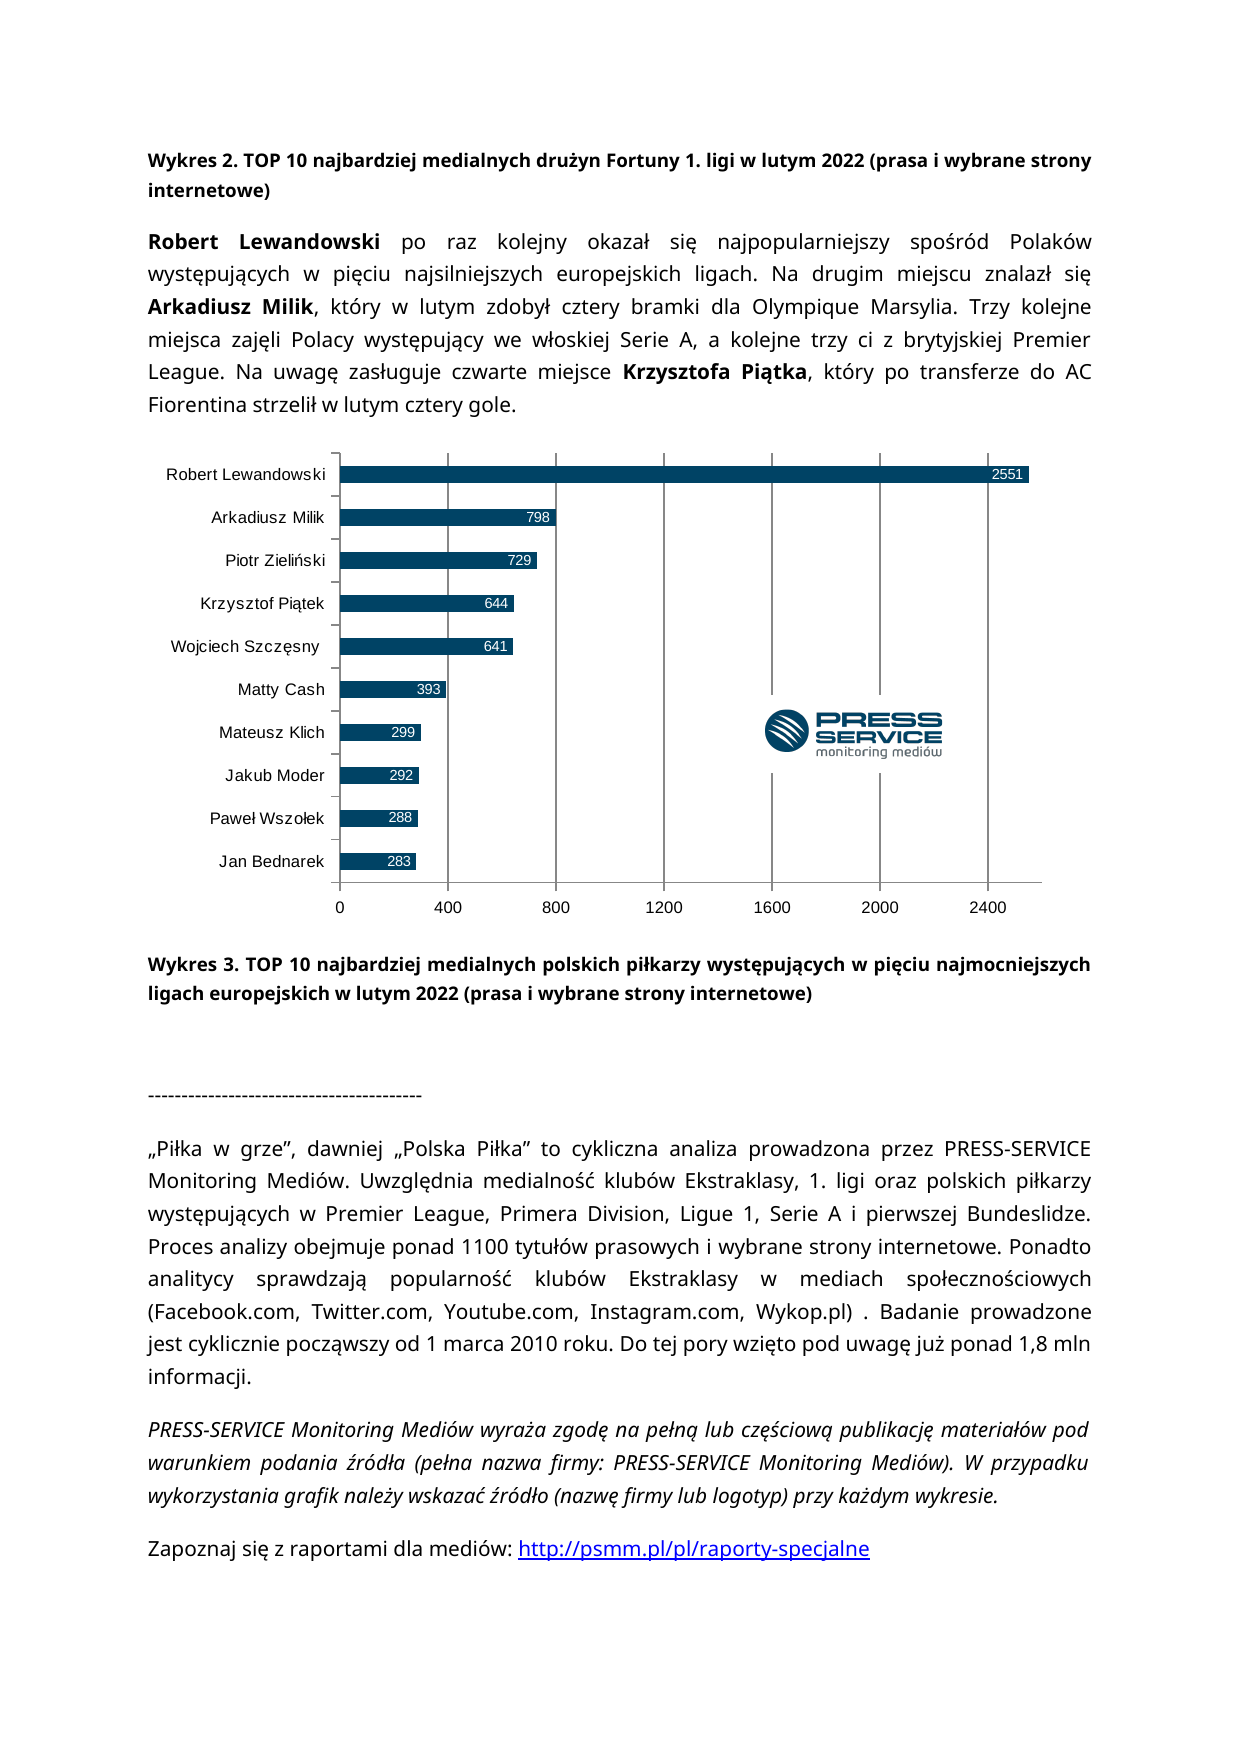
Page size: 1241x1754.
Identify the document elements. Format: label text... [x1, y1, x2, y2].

text Robert Lewandowski po raz kolejny okazał się najpopularniejszy spośród Polaków występujących w pięciu najsilniejszych europejskich ligach. Na drugim miejscu znalazł się Arkadiusz Milik, który w lutym zdobył cztery bramki dla Olympique Marsylia. Trzy kolejne miejsca zajęli Polacy występujący we włoskiej Serie A, a kolejne trzy ci z brytyjskiej Premier League. Na uwagę zasługuje czwarte miejsce Krzysztofa Piątka, który po transferze do AC Fiorentina strzelił w lutym cztery gole. [148, 227, 1093, 418]
text „Piłka w grze”, dawniej „Polska Piłka” to cykliczna analiza prowadzona przez PRESS-SERVICE Monitoring Mediów. Uwzględnia medialność klubów Ekstraklasy, 1. ligi oraz polskich piłkarzy występujących w Premier League, Primera Division, Ligue 1, Serie A i pierwszej Bundeslidze. Proces analizy obejmuje ponad 1100 tytułów prasowych i wybrane strony internetowe. Ponadto analitycy sprawdzają popularność klubów Ekstraklasy w mediach społecznościowych (Facebook.com, Twitter.com, Youtube.com, Instagram.com, Wykop.pl) . Badanie prowadzone jest cyklicznie począwszy od 1 marca 2010 roku. Do tej pory wzięto pod uwagę już ponad 1,8 mln informacji. [148, 1134, 1093, 1391]
text Zapoznaj się z raportami dla mediów: http://psmm.pl/pl/raporty-specjalne [148, 1534, 1093, 1563]
picture [740, 694, 967, 774]
text ----------------------------------------- [148, 1081, 1093, 1109]
text Wykres 3. TOP 10 najbardziej medialnych polskich piłkarzy występujących w pięciu najmocniejszych ligach europejskich w lutym 2022 (prasa i wybrane strony internetowe) [148, 951, 1093, 1006]
text PRESS-SERVICE Monitoring Mediów wyraża zgodę na pełną lub częściową publikację materiałów pod warunkiem podania źródła (pełna nazwa firmy: PRESS-SERVICE Monitoring Mediów). W przypadku wykorzystania grafik należy wskazać źródło (nazwę firmy lub logotyp) przy każdym wykresie. [148, 1416, 1093, 1509]
text Wykres 2. TOP 10 najbardziej medialnych drużyn Fortuny 1. ligi w lutym 2022 (prasa i wybrane strony internetowe) [148, 148, 1093, 202]
